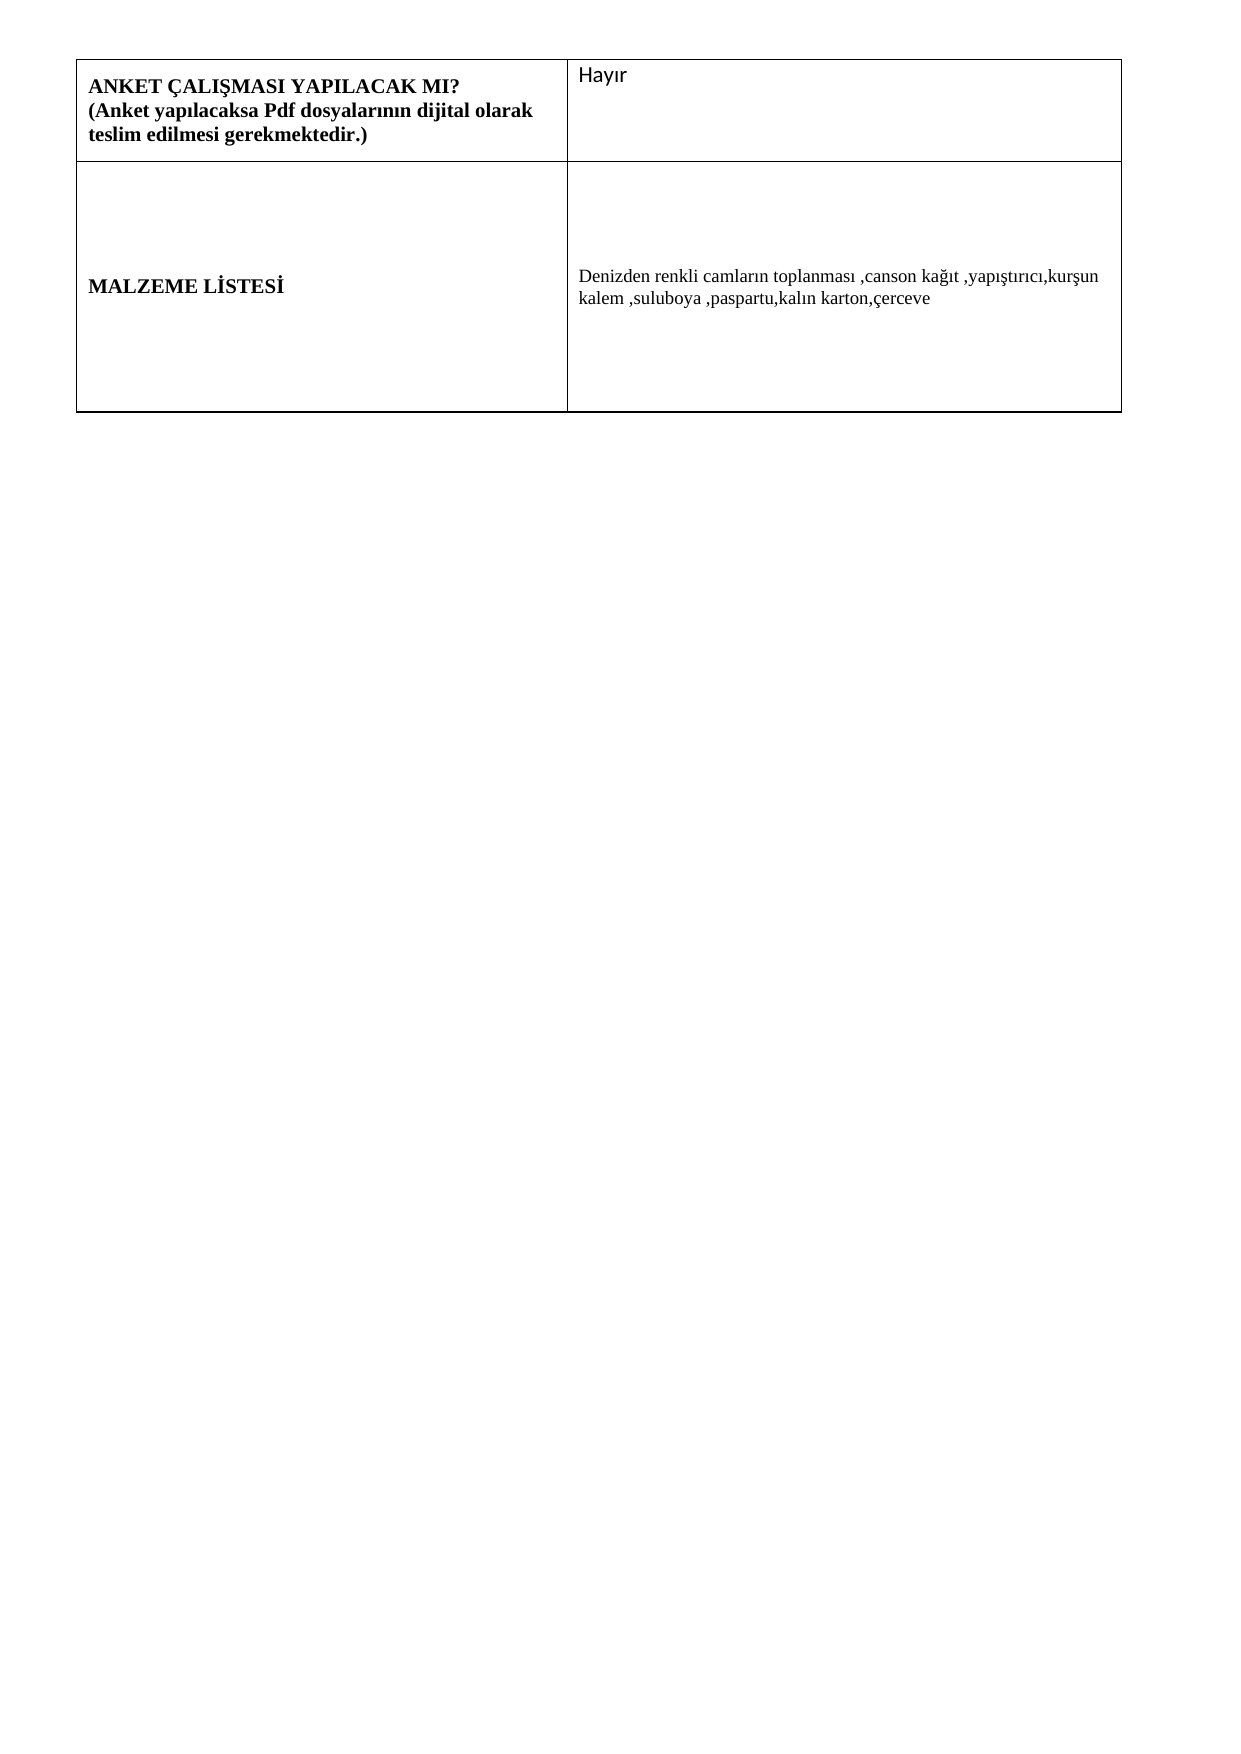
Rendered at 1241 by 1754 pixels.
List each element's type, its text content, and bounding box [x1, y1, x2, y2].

table_cell MALZEME LİSTESİ [77, 162, 567, 411]
table_cell Hayır [568, 60, 1121, 161]
table_cell ANKET ÇALIŞMASI YAPILACAK MI? (Anket yapılacaksa Pdf dosyalarının dijital olarak teslim edilmesi gerekmektedir.) [77, 60, 567, 161]
table_cell Denizden renkli camların toplanması ,canson kağıt ,yapıştırıcı,kurşun kalem ,suluboya ,paspartu,kalın karton,çerceve [568, 162, 1121, 411]
